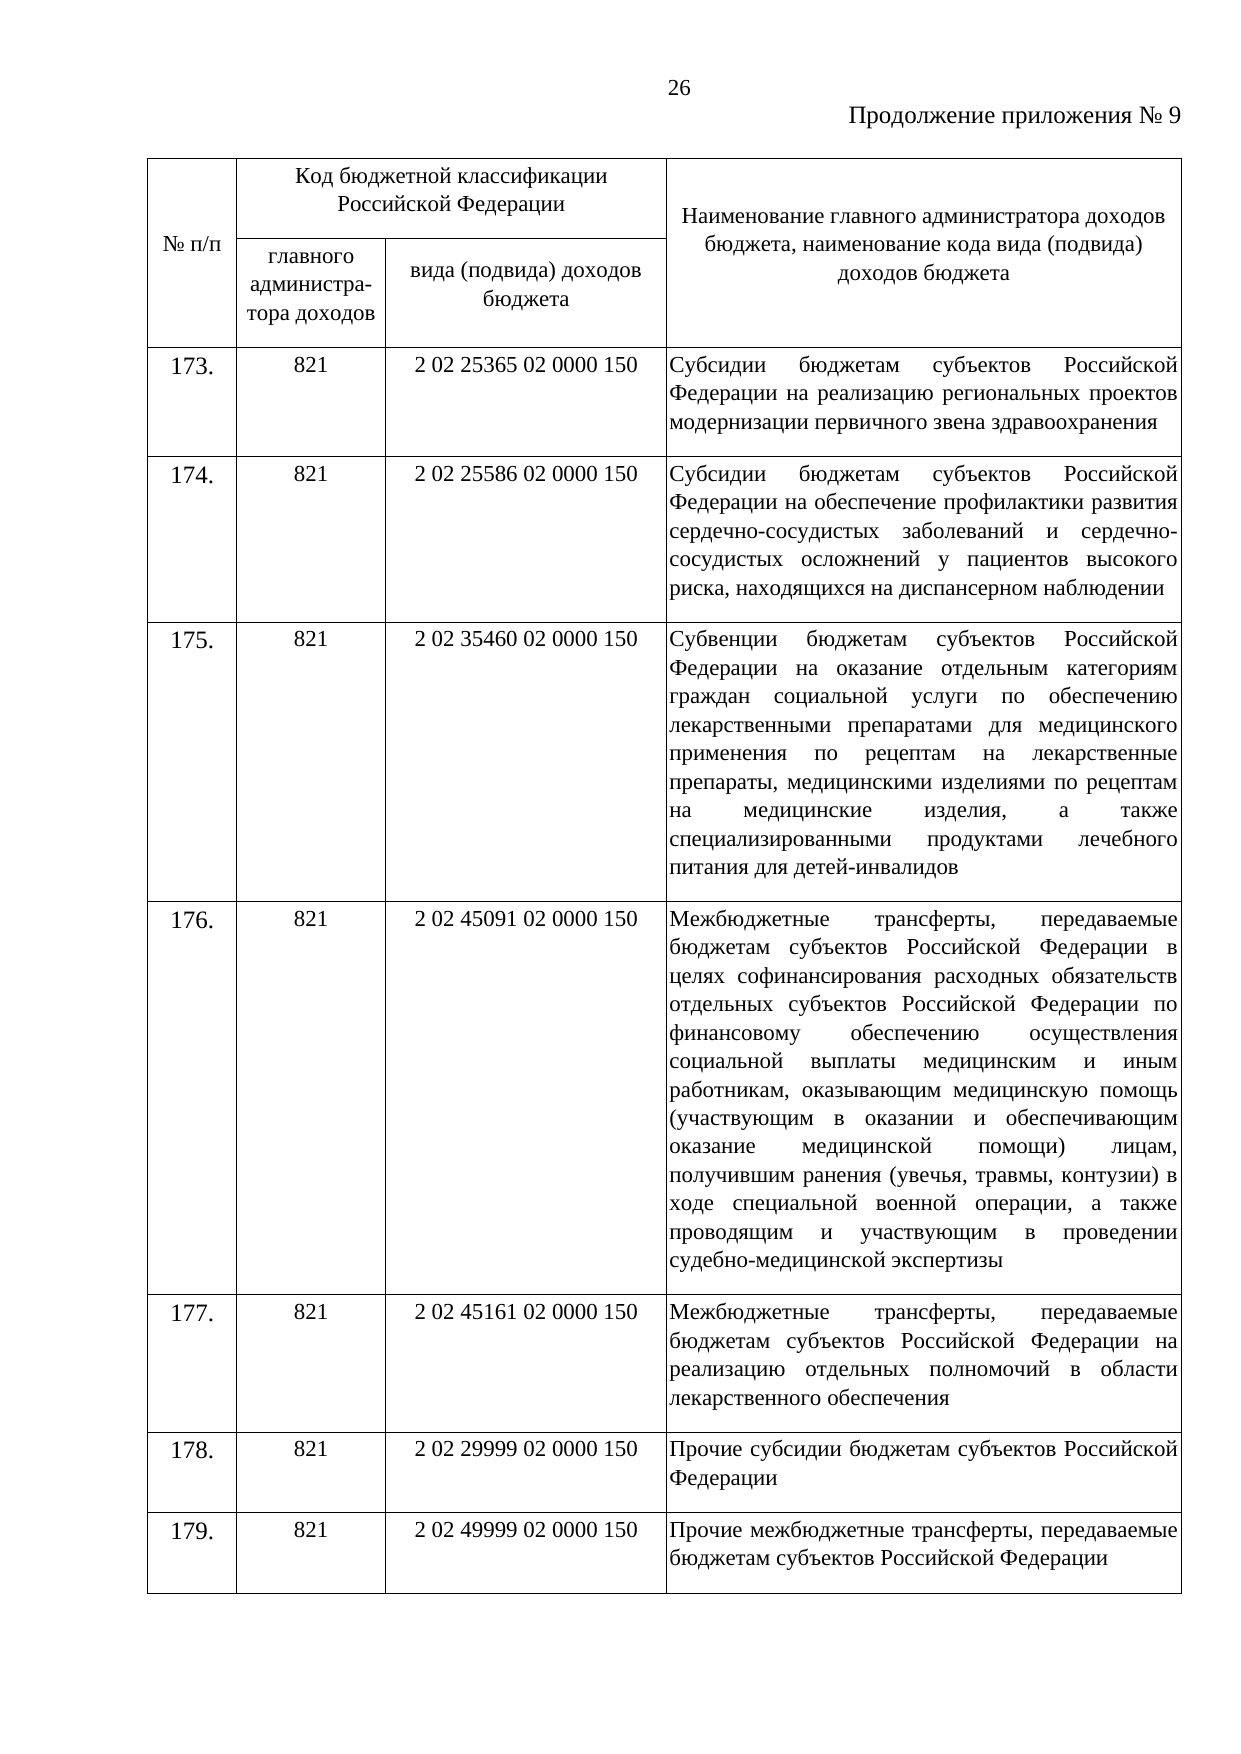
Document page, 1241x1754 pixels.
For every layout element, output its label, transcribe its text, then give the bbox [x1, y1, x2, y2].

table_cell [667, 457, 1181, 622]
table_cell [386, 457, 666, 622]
table_header Наименование главного администратора доходов бюджета, наименование кода вида (подвида) доходов бюджета [667, 159, 1181, 347]
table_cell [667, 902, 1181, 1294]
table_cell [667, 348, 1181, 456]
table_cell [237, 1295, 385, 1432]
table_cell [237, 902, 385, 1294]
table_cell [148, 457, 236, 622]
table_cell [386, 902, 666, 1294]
table_cell главного администра-тора доходов [237, 239, 385, 347]
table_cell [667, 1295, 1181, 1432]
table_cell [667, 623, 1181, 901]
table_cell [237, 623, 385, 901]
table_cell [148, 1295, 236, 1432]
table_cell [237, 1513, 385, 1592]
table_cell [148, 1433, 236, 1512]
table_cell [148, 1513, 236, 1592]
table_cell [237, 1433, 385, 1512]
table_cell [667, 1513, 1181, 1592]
table_header № п/п [148, 159, 236, 347]
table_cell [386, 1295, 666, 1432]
table_cell вида (подвида) доходов бюджета [386, 239, 666, 347]
table_header Код бюджетной классификации Российской Федерации [237, 159, 666, 238]
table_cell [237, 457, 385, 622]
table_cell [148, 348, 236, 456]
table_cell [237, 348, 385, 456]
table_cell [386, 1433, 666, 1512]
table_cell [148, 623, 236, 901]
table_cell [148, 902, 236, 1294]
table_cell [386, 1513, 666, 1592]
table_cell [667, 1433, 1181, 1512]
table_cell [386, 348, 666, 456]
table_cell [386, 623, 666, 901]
